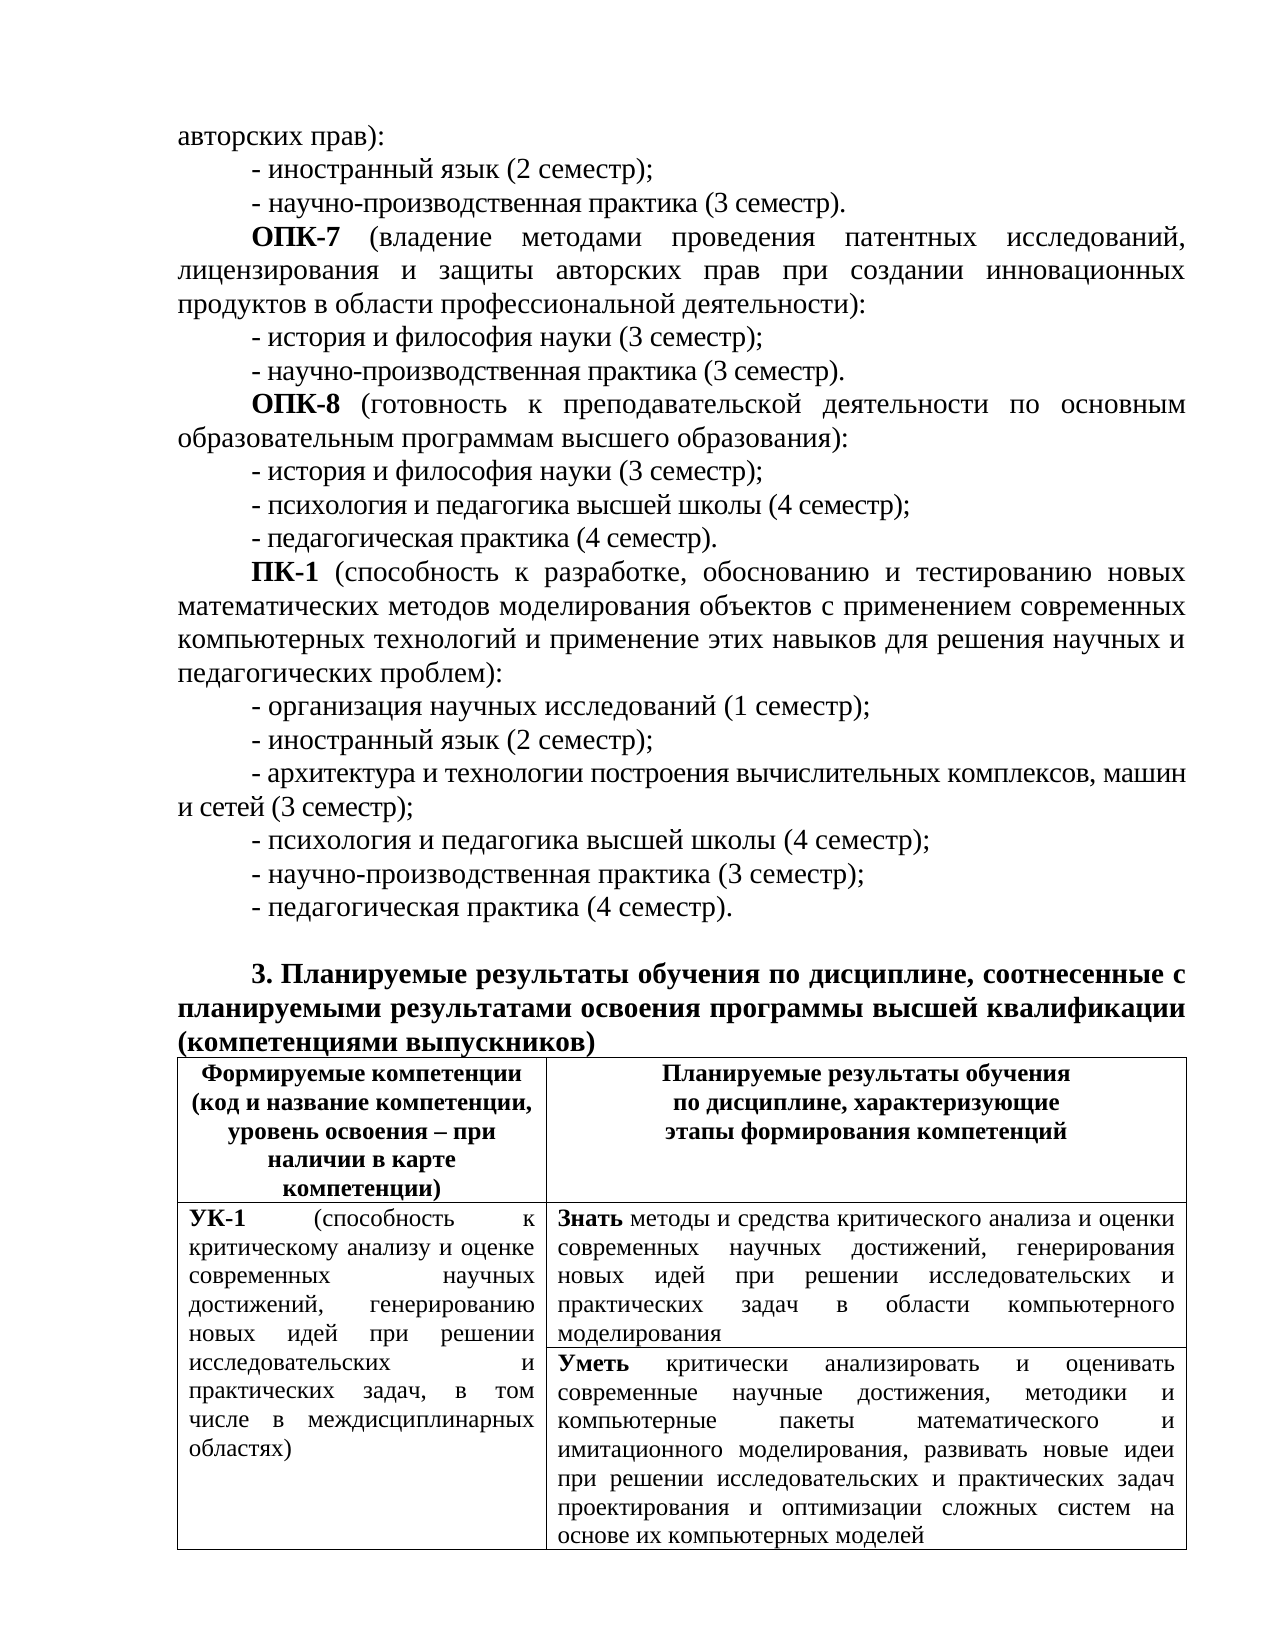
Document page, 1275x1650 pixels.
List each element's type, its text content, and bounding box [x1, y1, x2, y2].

list ПК-1 (способность к разработке, обоснованию и тестированию новых математических методов моделирования объектов с применением современных компьютерных технологий и применение этих навыков для решения научных и педагогических проблем): [177, 554, 1186, 688]
text - психология и педагогика высшей школы (4 семестр); [177, 487, 1186, 521]
text ОПК-8 (готовность к преподавательской деятельности по основным образовательным программам высшего образования): [177, 386, 1186, 453]
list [177, 118, 1186, 152]
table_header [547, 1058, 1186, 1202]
text - история и философия науки (3 семестр); [177, 453, 1186, 487]
text - научно-производственная практика (3 семестр); [177, 856, 1186, 889]
text - научно-производственная практика (3 семестр). [177, 353, 1186, 386]
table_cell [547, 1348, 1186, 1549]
text ОПК-7 (владение методами проведения патентных исследований, лицензирования и защиты авторских прав при создании инновационных продуктов в области профессиональной деятельности): [177, 219, 1186, 319]
text - психология и педагогика высшей школы (4 семестр); [177, 822, 1186, 856]
text - организация научных исследований (1 семестр); [177, 688, 1186, 722]
list - иностранный язык (2 семестр); [177, 152, 1186, 185]
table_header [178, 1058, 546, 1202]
text - педагогическая практика (4 семестр). [177, 889, 1186, 923]
text - архитектура и технологии построения вычислительных комплексов, машин и сетей (3 семестр); [177, 755, 1186, 822]
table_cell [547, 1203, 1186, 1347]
text - иностранный язык (2 семестр); [177, 722, 1186, 755]
text - педагогическая практика (4 семестр). [177, 521, 1186, 554]
list Планируемые результаты обучения по дисциплине, соотнесенные с планируемыми результатами освоения программы высшей квалификации (компетенциями выпускников) [177, 957, 1186, 1057]
text - история и философия науки (3 семестр); [177, 319, 1186, 353]
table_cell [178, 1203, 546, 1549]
list - научно-производственная практика (3 семестр). [177, 185, 1186, 219]
